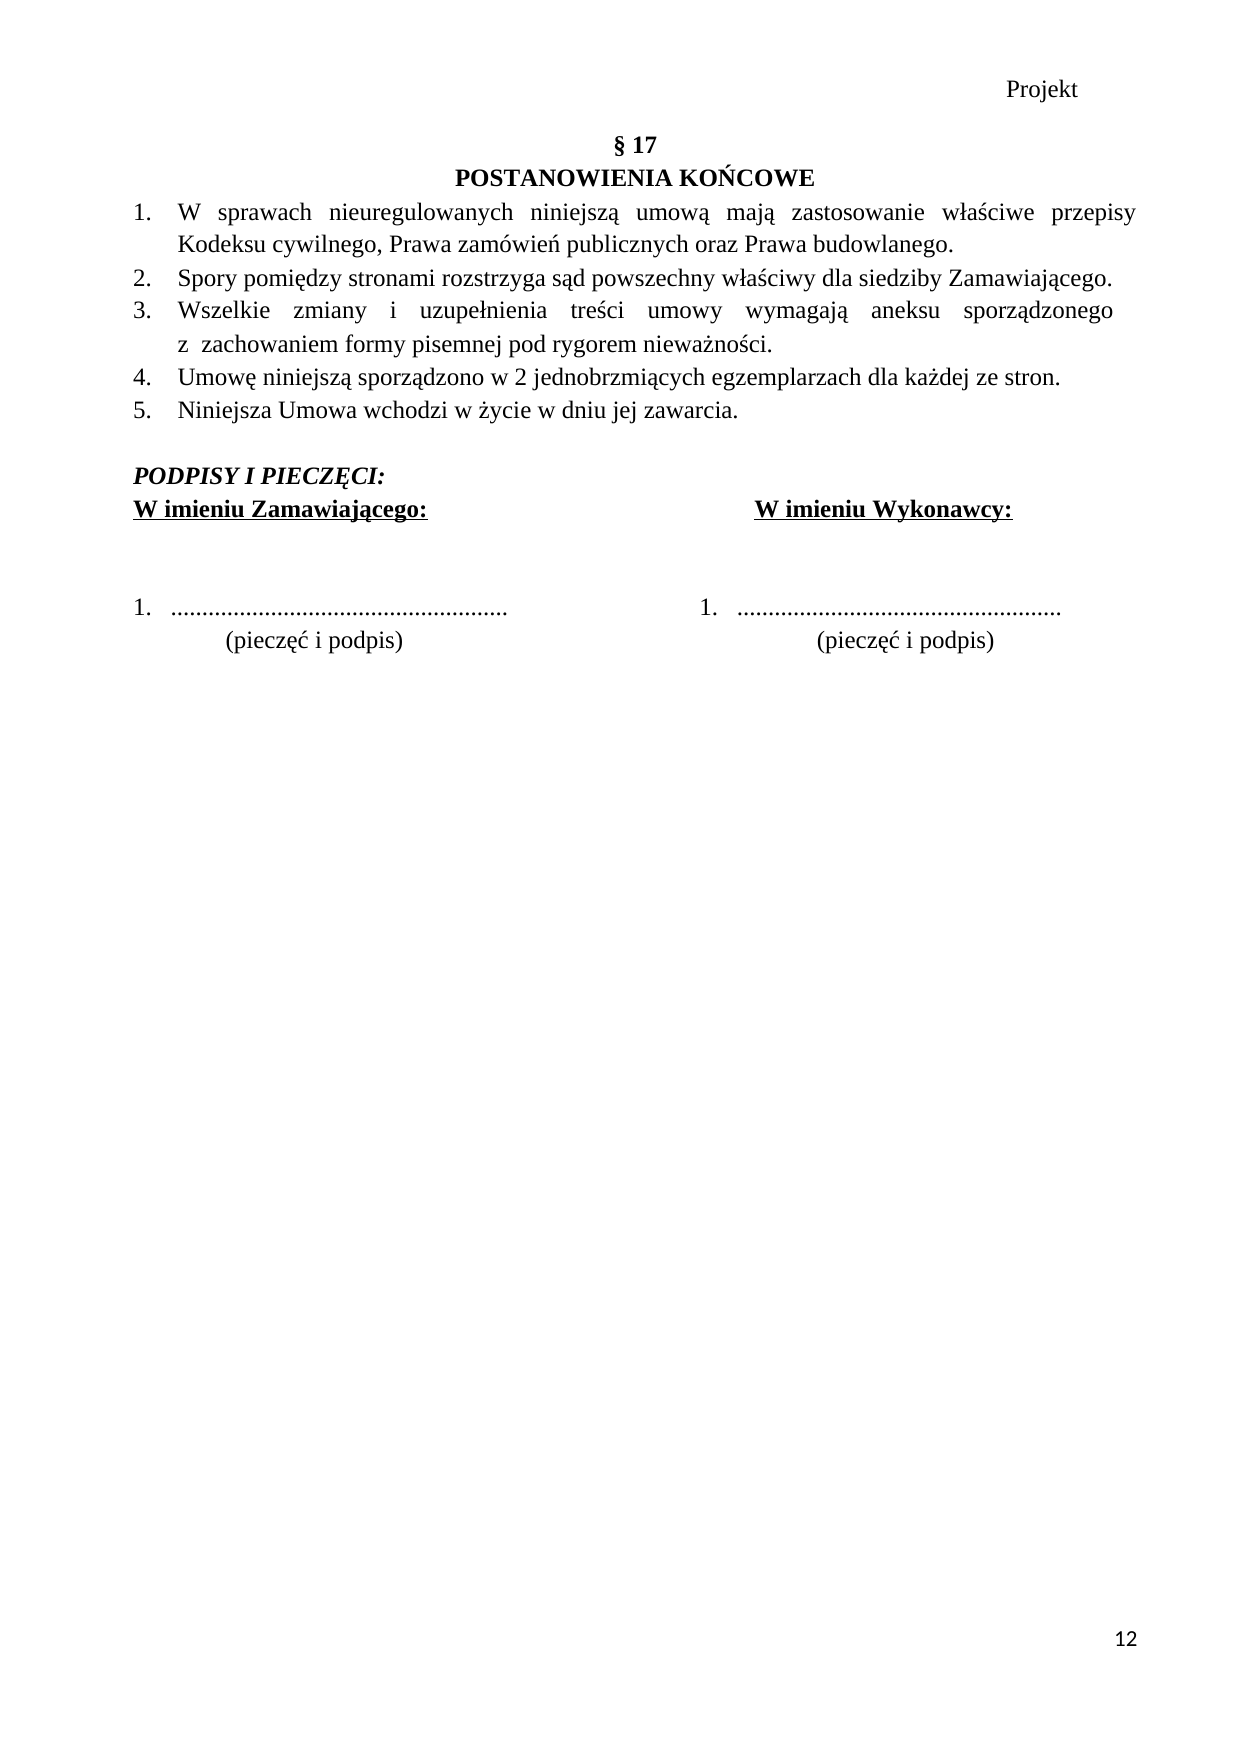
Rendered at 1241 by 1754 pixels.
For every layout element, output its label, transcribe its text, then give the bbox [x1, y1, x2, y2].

list Spory pomiędzy stronami rozstrzyga sąd powszechny właściwy dla siedziby Zamawiającego. [133, 263, 1137, 291]
text (pieczęć i podpis) (pieczęć i podpis) [133, 625, 1137, 654]
text § 17 [133, 131, 1137, 159]
list W sprawach nieuregulowanych niniejszą umową mają zastosowanie właściwe przepisy Kodeksu cywilnego, Prawa zamówień publicznych oraz Prawa budowlanego. [133, 197, 1137, 258]
text W imieniu Zamawiającego: W imieniu Wykonawcy: [133, 494, 1137, 522]
list Niniejsza Umowa wchodzi w życie w dniu jej zawarcia. [133, 395, 1137, 423]
list Umowę niniejszą sporządzono w 2 jednobrzmiących egzemplarzach dla każdej ze stron. [133, 362, 1137, 390]
text 1. ...................................................... 1. .................................................... [133, 592, 1137, 621]
text POSTANOWIENIA KOŃCOWE [133, 163, 1137, 192]
list Wszelkie zmiany i uzupełnienia treści umowy wymagają aneksu sporządzonego z zachowaniem formy pisemnej pod rygorem nieważności. [133, 296, 1137, 357]
text PODPISY I PIECZĘCI: [133, 461, 1137, 489]
